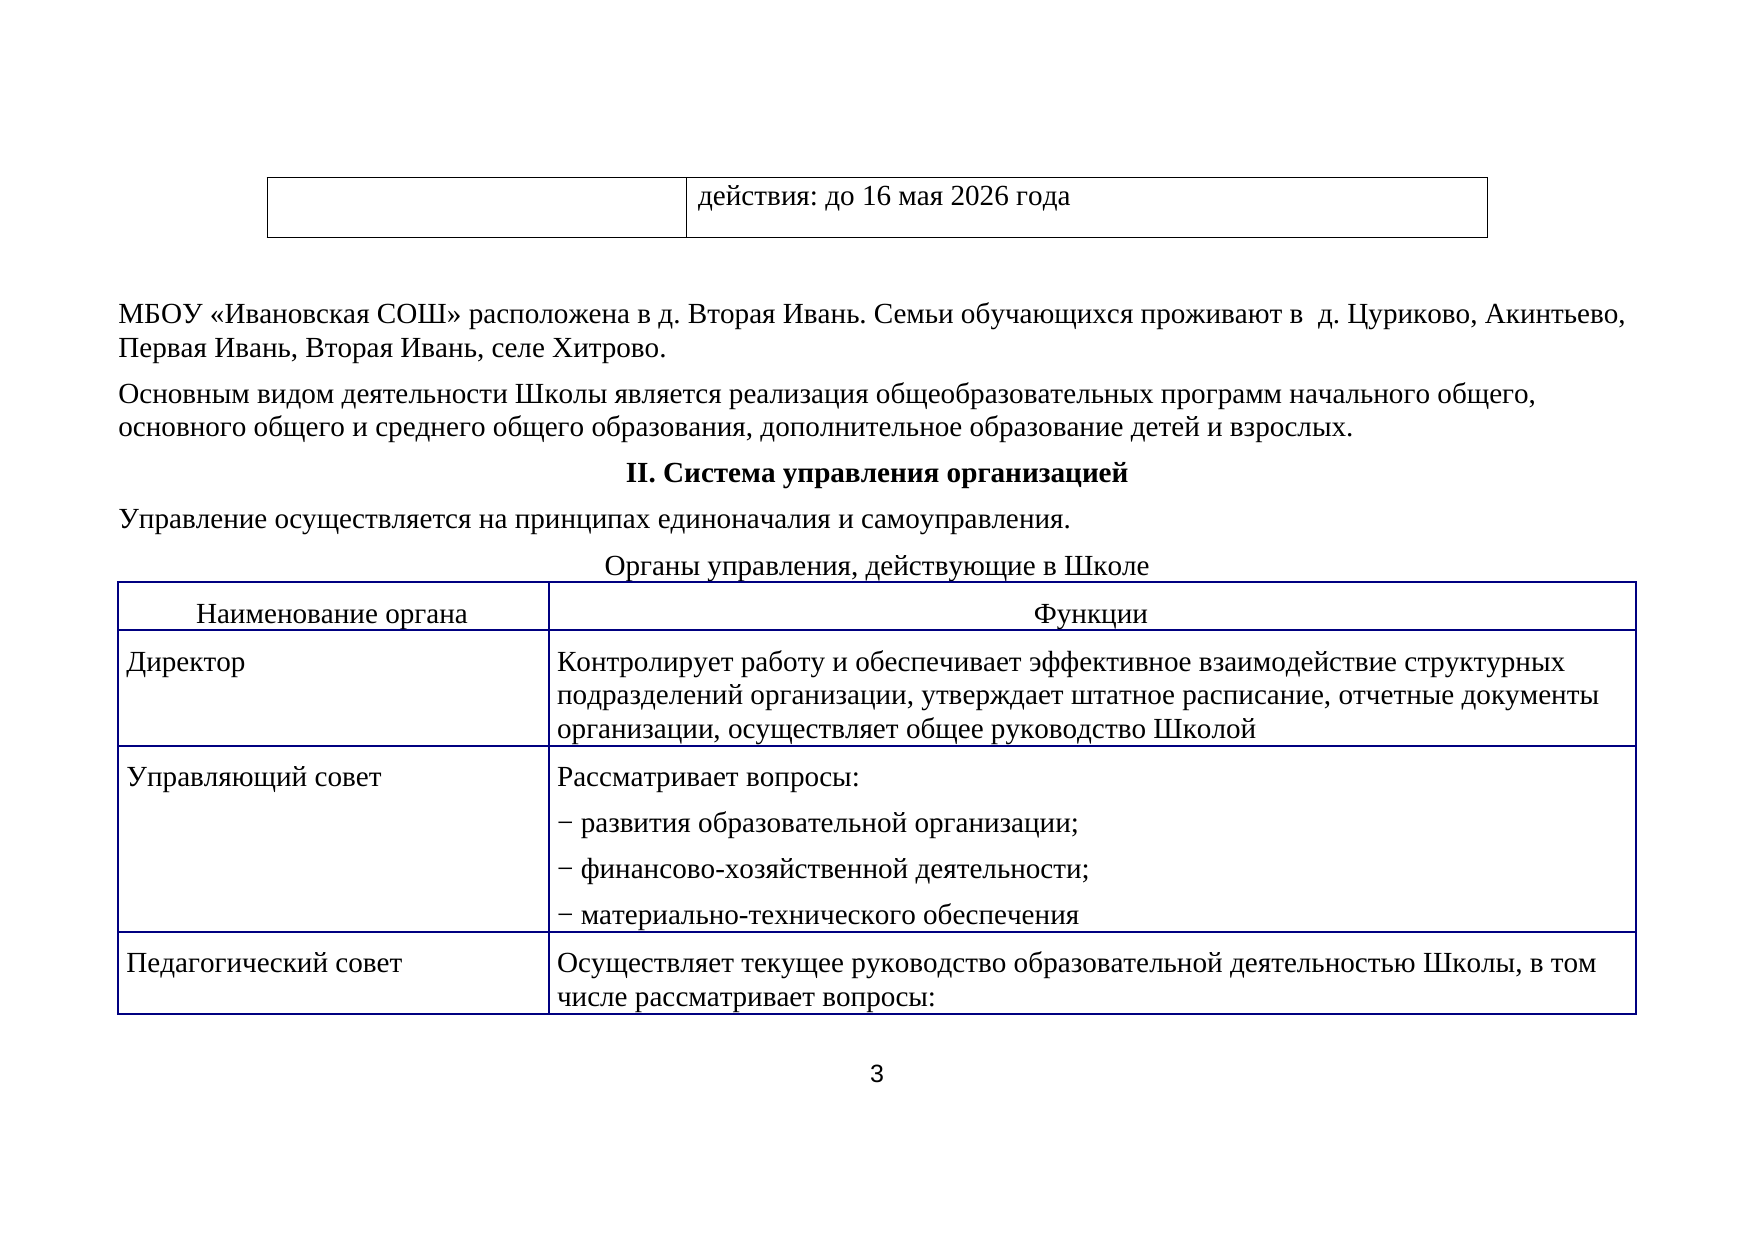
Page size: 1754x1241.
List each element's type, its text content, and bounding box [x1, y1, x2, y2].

table_header Функции [550, 583, 1635, 629]
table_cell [268, 178, 686, 237]
table_cell Управляющий совет [119, 747, 548, 931]
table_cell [119, 933, 548, 1012]
text Органы управления, действующие в Школе [118, 548, 1636, 581]
table_cell Директор [119, 631, 548, 744]
text II. Система управления организацией [118, 456, 1636, 489]
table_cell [687, 178, 1487, 237]
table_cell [550, 933, 1635, 1012]
text Управление осуществляется на принципах единоначалия и самоуправления. [118, 502, 1636, 535]
text Основным видом деятельности Школы является реализация общеобразовательных программ начального общего, основного общего и среднего общего образования, дополнительное образование детей и взрослых. [118, 376, 1636, 443]
table_header Наименование органа [119, 583, 548, 629]
text МБОУ «Ивановская СОШ» расположена в д. Вторая Ивань. Семьи обучающихся проживают в д. Цуриково, Акинтьево, Первая Ивань, Вторая Ивань, селе Хитрово. [118, 296, 1636, 363]
table_cell Рассматривает вопросы: − развития образовательной организации; − финансово-хозяйственной деятельности; − материально-технического обеспечения [550, 747, 1635, 931]
table_cell Контролирует работу и обеспечивает эффективное взаимодействие структурных подразделений организации, утверждает штатное расписание, отчетные документы организации, осуществляет общее руководство Школой [550, 631, 1635, 744]
